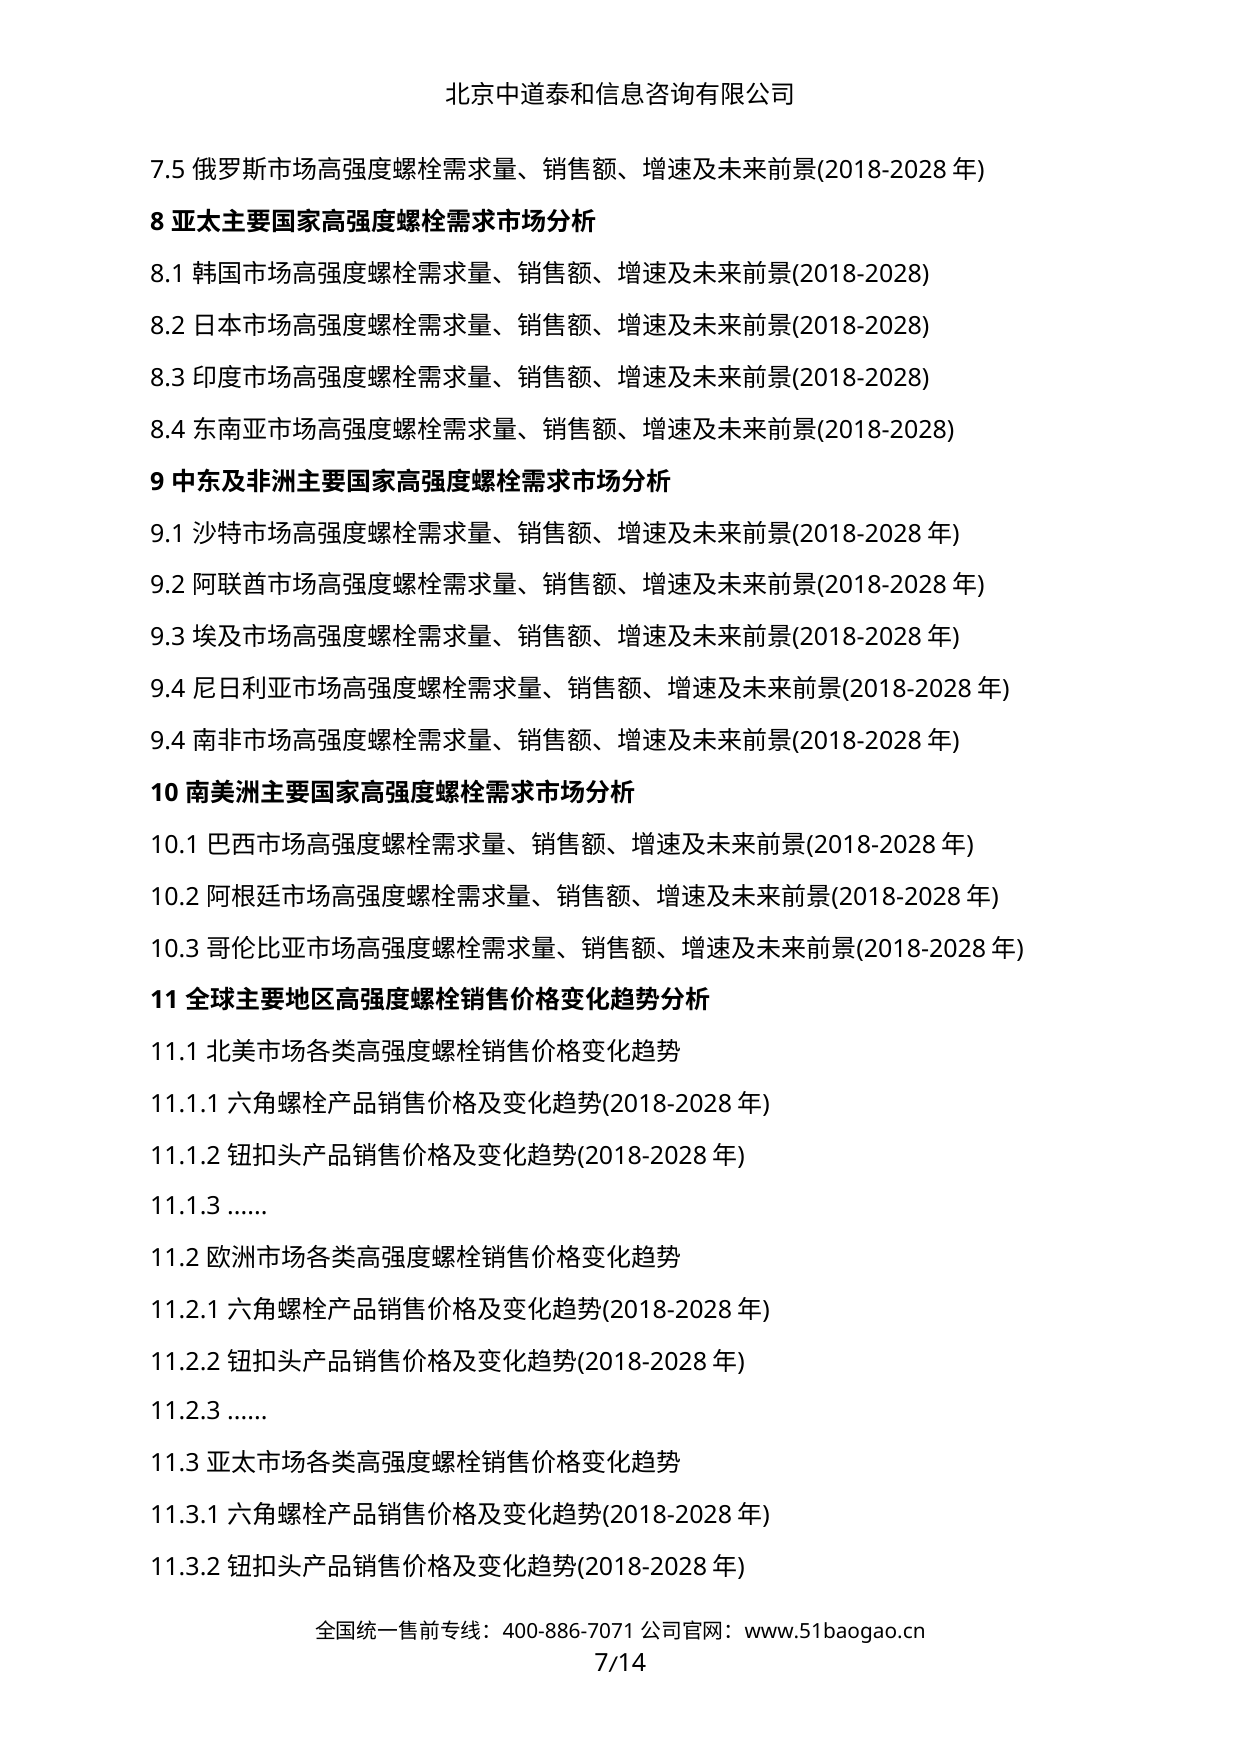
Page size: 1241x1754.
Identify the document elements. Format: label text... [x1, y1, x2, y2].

text 10.1 巴西市场高强度螺栓需求量、销售额、增速及未来前景(2018-2028年) [150, 824, 1090, 861]
text 11.3.1 六角螺栓产品销售价格及变化趋势(2018-2028年) [150, 1494, 1090, 1531]
text 11.1.3 ...... [150, 1187, 1090, 1222]
text 8.4 东南亚市场高强度螺栓需求量、销售额、增速及未来前景(2018-2028) [150, 409, 1090, 446]
text 11.2.3 ...... [150, 1393, 1090, 1427]
text 11.2.2 钮扣头产品销售价格及变化趋势(2018-2028年) [150, 1341, 1090, 1377]
text 11.2 欧洲市场各类高强度螺栓销售价格变化趋势 [150, 1237, 1090, 1273]
text 8.3 印度市场高强度螺栓需求量、销售额、增速及未来前景(2018-2028) [150, 357, 1090, 394]
text 11 全球主要地区高强度螺栓销售价格变化趋势分析 [150, 980, 1090, 1016]
text 11.1 北美市场各类高强度螺栓销售价格变化趋势 [150, 1032, 1090, 1068]
text 11.2.1 六角螺栓产品销售价格及变化趋势(2018-2028年) [150, 1289, 1090, 1325]
text 9.4 尼日利亚市场高强度螺栓需求量、销售额、增速及未来前景(2018-2028年) [150, 669, 1090, 705]
text 7.5 俄罗斯市场高强度螺栓需求量、销售额、增速及未来前景(2018-2028年) [150, 150, 1090, 186]
text 8.1 韩国市场高强度螺栓需求量、销售额、增速及未来前景(2018-2028) [150, 254, 1090, 290]
text 11.1.1 六角螺栓产品销售价格及变化趋势(2018-2028年) [150, 1084, 1090, 1120]
text 8 亚太主要国家高强度螺栓需求市场分析 [150, 202, 1090, 238]
text 9.3 埃及市场高强度螺栓需求量、销售额、增速及未来前景(2018-2028年) [150, 617, 1090, 653]
text 10 南美洲主要国家高强度螺栓需求市场分析 [150, 772, 1090, 809]
text 10.2 阿根廷市场高强度螺栓需求量、销售额、增速及未来前景(2018-2028年) [150, 876, 1090, 912]
text 9.2 阿联酋市场高强度螺栓需求量、销售额、增速及未来前景(2018-2028年) [150, 565, 1090, 601]
text 9.4 南非市场高强度螺栓需求量、销售额、增速及未来前景(2018-2028年) [150, 721, 1090, 757]
text 8.2 日本市场高强度螺栓需求量、销售额、增速及未来前景(2018-2028) [150, 306, 1090, 342]
text 10.3 哥伦比亚市场高强度螺栓需求量、销售额、增速及未来前景(2018-2028年) [150, 928, 1090, 964]
text 9.1 沙特市场高强度螺栓需求量、销售额、增速及未来前景(2018-2028年) [150, 513, 1090, 549]
text 9 中东及非洲主要国家高强度螺栓需求市场分析 [150, 461, 1090, 497]
text 11.3 亚太市场各类高强度螺栓销售价格变化趋势 [150, 1442, 1090, 1479]
text 11.3.2 钮扣头产品销售价格及变化趋势(2018-2028年) [150, 1546, 1090, 1582]
text 11.1.2 钮扣头产品销售价格及变化趋势(2018-2028年) [150, 1136, 1090, 1172]
